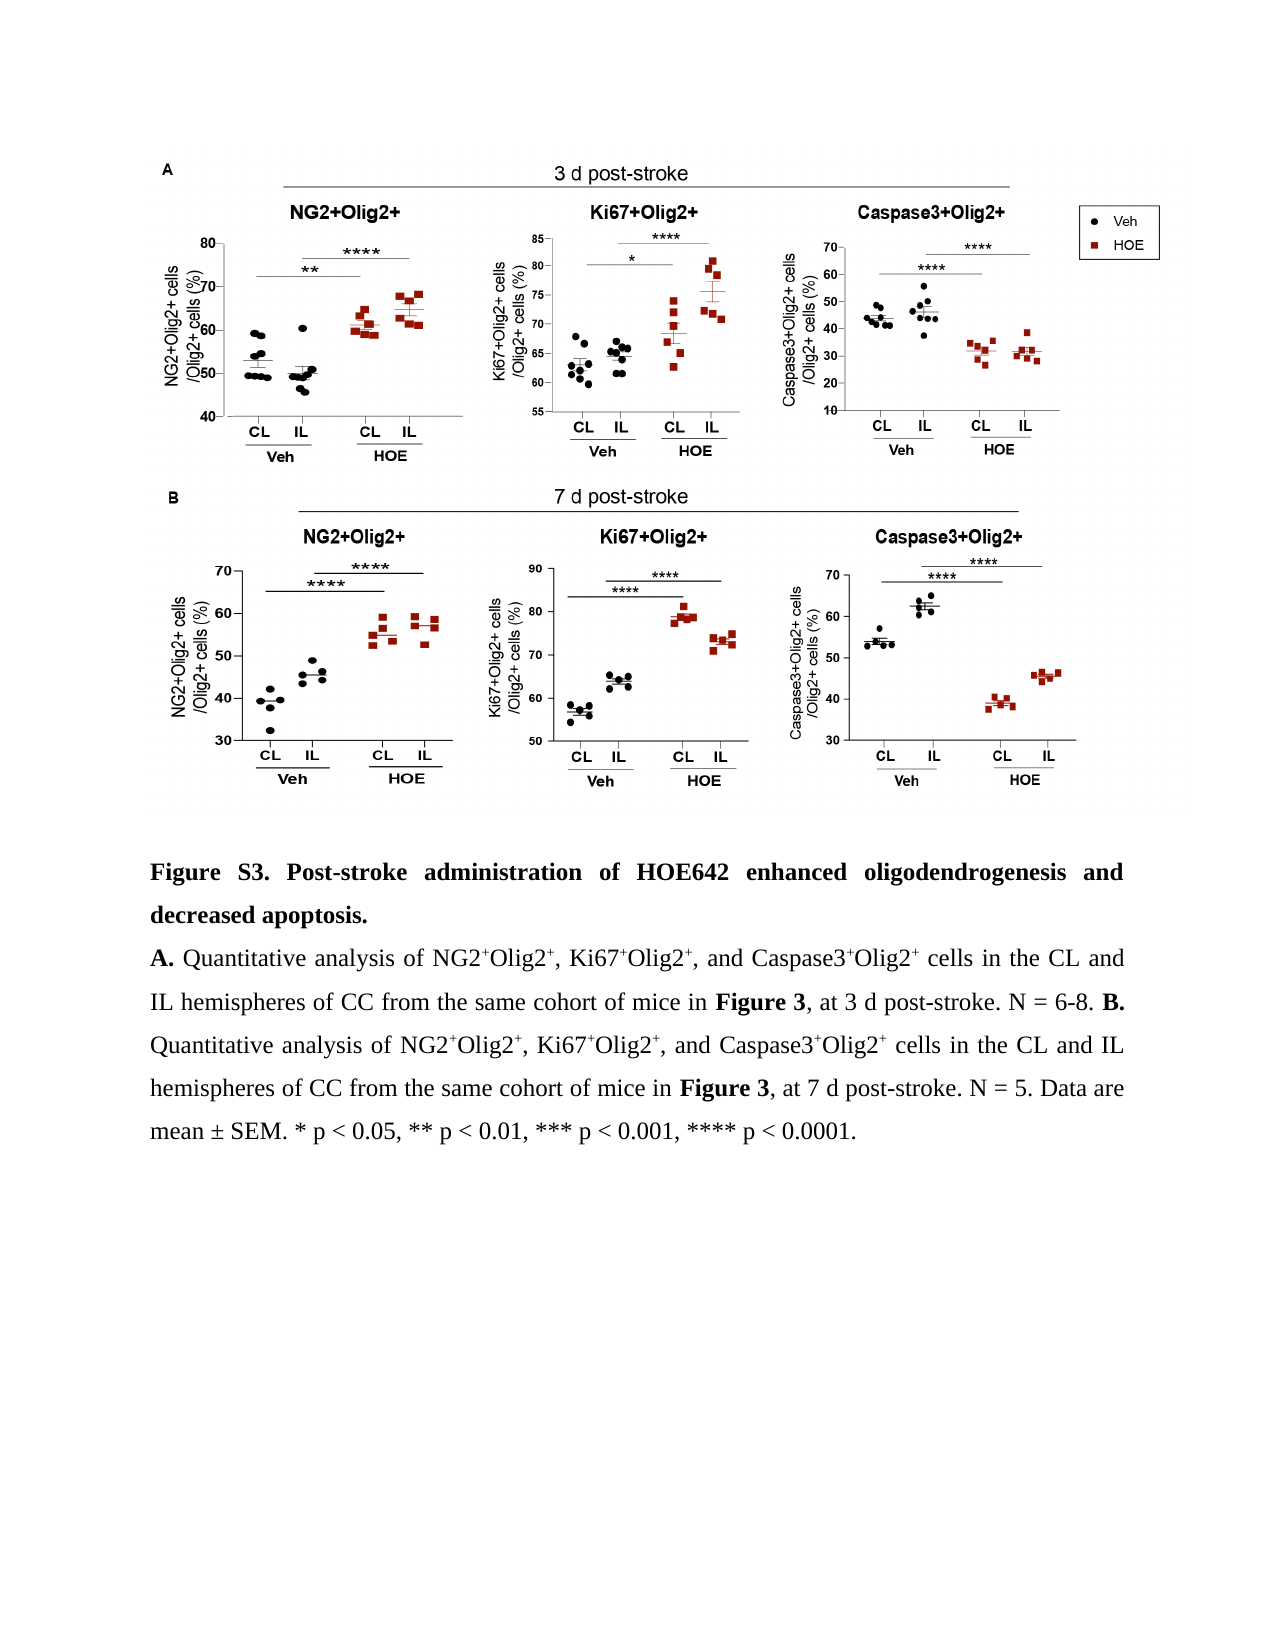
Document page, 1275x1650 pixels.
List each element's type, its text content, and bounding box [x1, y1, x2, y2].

text Figure S3. Post-stroke administration of HOE642 enhanced oligodendrogenesis and decreased apoptosis. [150, 857, 1125, 929]
text A. Quantitative analysis of NG2+Olig2+, Ki67+Olig2+, and Caspase3+Olig2+ cells in the CL and IL hemispheres of CC from the same cohort of mice in Figure 3, at 3 d post-stroke. N = 6-8. B. Quantitative analysis of NG2+Olig2+, Ki67+Olig2+, and Caspase3+Olig2+ cells in the CL and IL hemispheres of CC from the same cohort of mice in Figure 3, at 7 d post-stroke. N = 5. Data are mean ± SEM. * p < 0.05, ** p < 0.01, *** p < 0.001, **** p < 0.0001. [150, 943, 1125, 1145]
picture [150, 150, 1186, 814]
